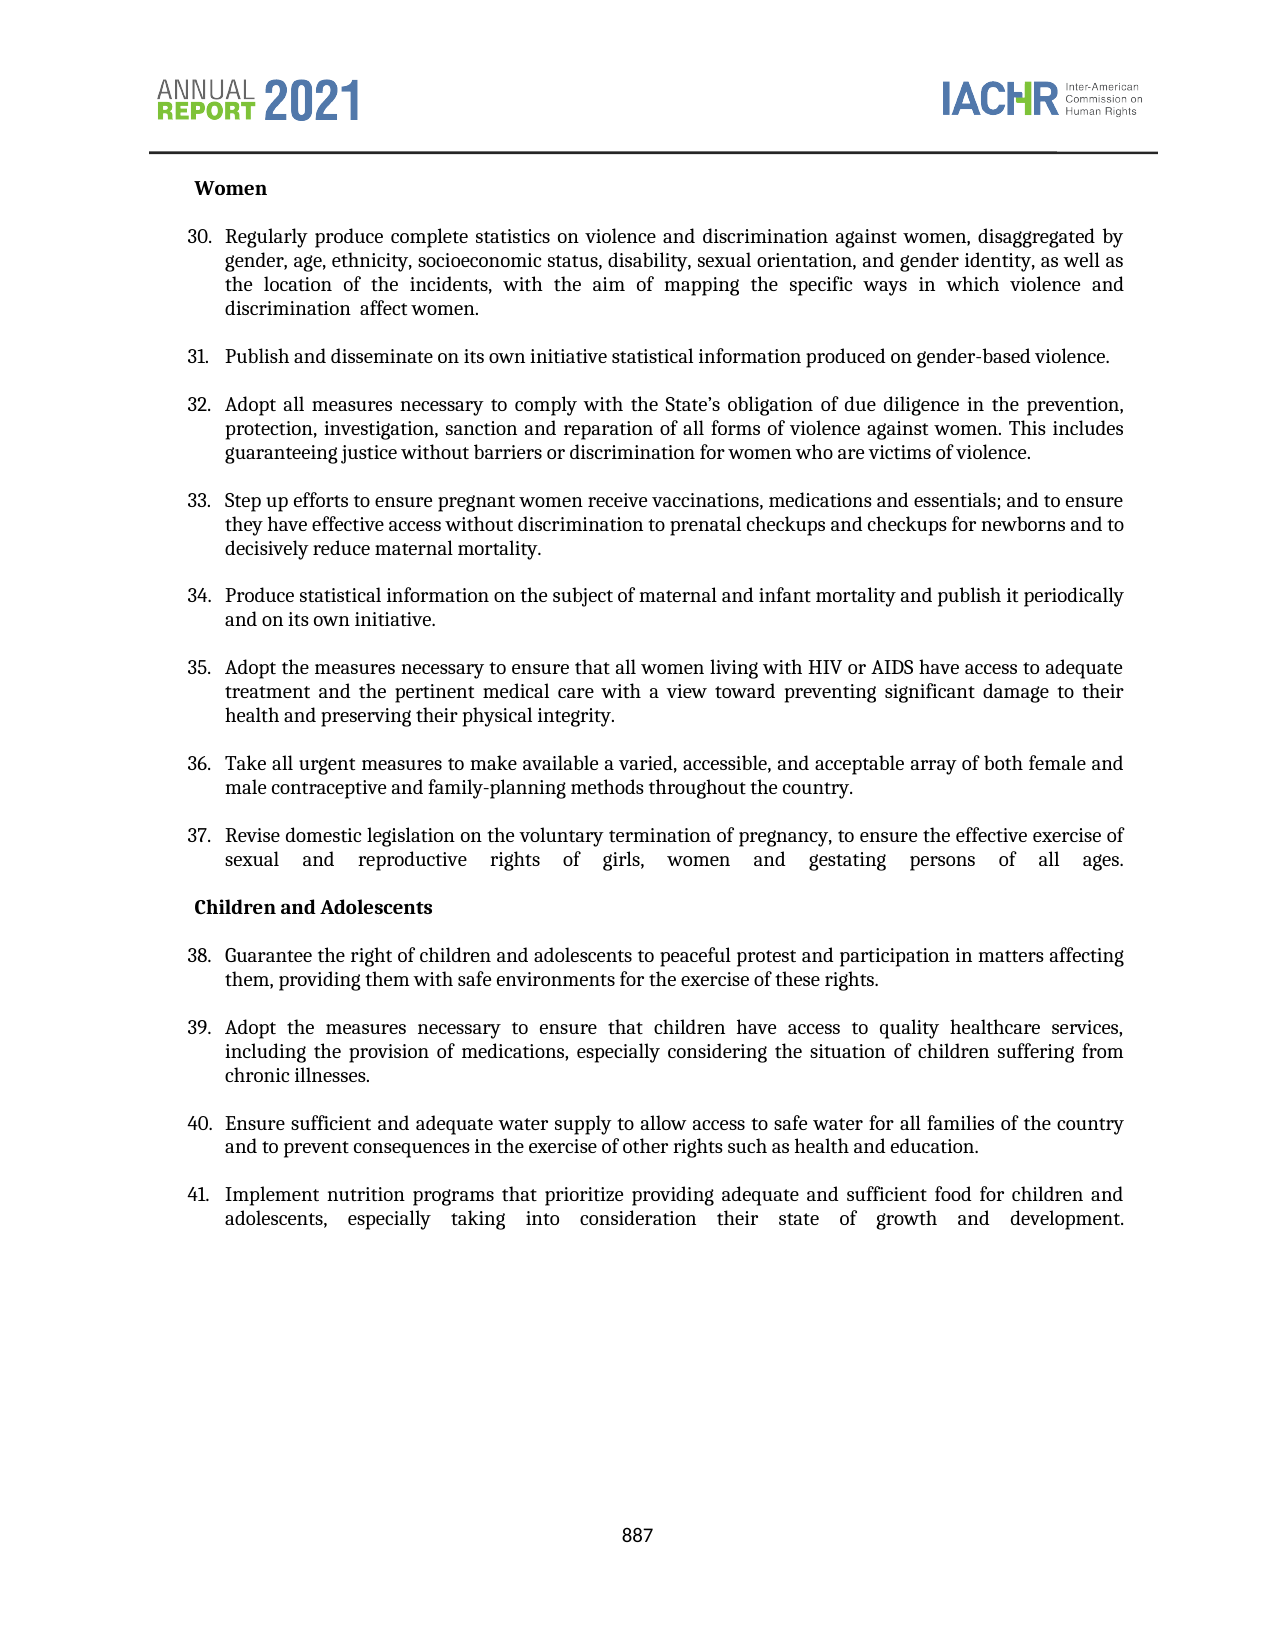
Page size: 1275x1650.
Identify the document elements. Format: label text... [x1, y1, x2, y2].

list Revise domestic legislation on the voluntary termination of pregnancy, to ensure the effective exercise of sexual and reproductive rights of girls, women and gestating persons of all ages. [187, 824, 1125, 896]
list Step up efforts to ensure pregnant women receive vaccinations, medications and essentials; and to ensure they have effective access without discrimination to prenatal checkups and checkups for newborns and to decisively reduce maternal mortality. [187, 488, 1125, 560]
list Guarantee the right of children and adolescents to peaceful protest and participation in matters affecting them, providing them with safe environments for the exercise of these rights. [187, 943, 1125, 991]
picture [150, 73, 367, 125]
text Women [194, 177, 1125, 201]
list Adopt the measures necessary to ensure that all women living with HIV or AIDS have access to adequate treatment and the pertinent medical care with a view toward preventing significant damage to their health and preserving their physical integrity. [187, 656, 1125, 728]
list Implement nutrition programs that prioritize providing adequate and sufficient food for children and adolescents, especially taking into consideration their state of growth and development. [187, 1183, 1125, 1255]
list Produce statistical information on the subject of maternal and infant mortality and publish it periodically and on its own initiative. [187, 584, 1125, 632]
list Ensure sufficient and adequate water supply to allow access to safe water for all families of the country and to prevent consequences in the exercise of other rights such as health and education. [187, 1111, 1125, 1159]
list Regularly produce complete statistics on violence and discrimination against women, disaggregated by gender, age, ethnicity, socioeconomic status, disability, sexual orientation, and gender identity, as well as the location of the incidents, with the aim of mapping the specific ways in which violence and discrimination affect women. [187, 225, 1125, 321]
list Adopt the measures necessary to ensure that children have access to quality healthcare services, including the provision of medications, especially considering the situation of children suffering from chronic illnesses. [187, 1015, 1125, 1087]
text Children and Adolescents [194, 896, 1125, 919]
list Publish and disseminate on its own initiative statistical information produced on gender-based violence. [187, 344, 1125, 368]
list Adopt all measures necessary to comply with the State’s obligation of due diligence in the prevention, protection, investigation, sanction and reparation of all forms of violence against women. This includes guaranteeing justice without barriers or discrimination for women who are victims of violence. [187, 392, 1125, 464]
list Take all urgent measures to make available a varied, accessible, and acceptable array of both female and male contraceptive and family-planning methods throughout the country. [187, 752, 1125, 800]
picture [935, 73, 1159, 125]
